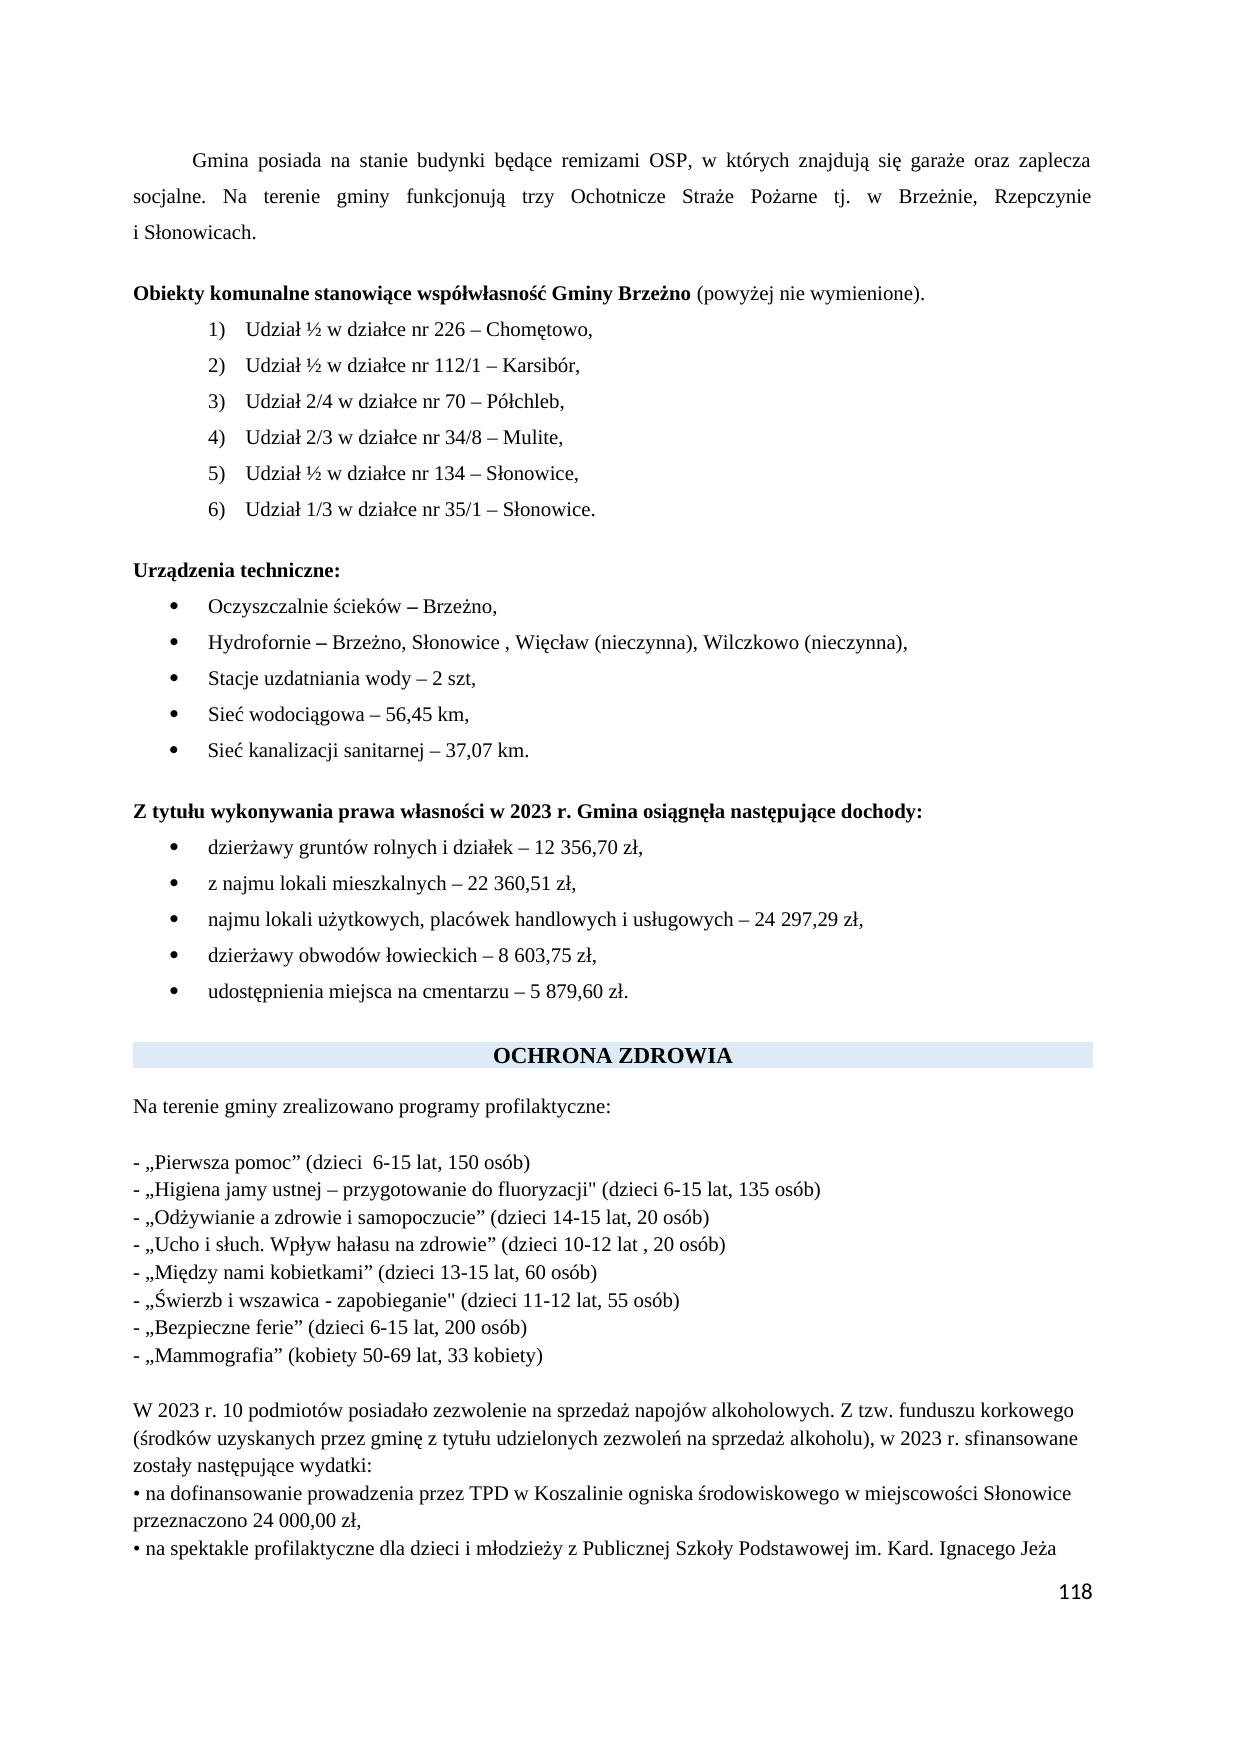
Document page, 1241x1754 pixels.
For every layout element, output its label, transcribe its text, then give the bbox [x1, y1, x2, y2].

text Na terenie gminy zrealizowano programy profilaktyczne: [133, 1094, 1093, 1118]
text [133, 1398, 1093, 1560]
list dzierżawy obwodów łowieckich – 8 603,75 zł, [170, 943, 1093, 967]
list dzierżawy gruntów rolnych i działek – 12 356,70 zł, [170, 835, 1093, 859]
list najmu lokali użytkowych, placówek handlowych i usługowych – 24 297,29 zł, [170, 907, 1093, 931]
text Z tytułu wykonywania prawa własności w 2023 r. Gmina osiągnęła następujące dochody: [133, 799, 1093, 823]
text Gmina posiada na stanie budynki będące remizami OSP, w których znajdują się garaże oraz zaplecza socjalne. Na terenie gminy funkcjonują trzy Ochotnicze Straże Pożarne tj. w Brzeżnie, Rzepczynie i Słonowicach. [133, 148, 1093, 244]
text - „Odżywianie a zdrowie i samopoczucie” (dzieci 14-15 lat, 20 osób) [133, 1205, 1093, 1229]
list Oczyszczalnie ścieków – Brzeżno, [170, 594, 1093, 618]
list Stacje uzdatniania wody – 2 szt, [170, 666, 1093, 690]
text - „Ucho i słuch. Wpływ hałasu na zdrowie” (dzieci 10-12 lat , 20 osób) [133, 1232, 1093, 1256]
list Udział ½ w działce nr 112/1 – Karsibór, [208, 353, 1093, 377]
list Sieć wodociągowa – 56,45 km, [170, 702, 1093, 726]
list Sieć kanalizacji sanitarnej – 37,07 km. [170, 738, 1093, 762]
text Obiekty komunalne stanowiące współwłasność Gminy Brzeżno (powyżej nie wymienione). [133, 281, 1093, 305]
text - „Pierwsza pomoc” (dzieci 6-15 lat, 150 osób) [133, 1149, 1093, 1174]
list z najmu lokali mieszkalnych – 22 360,51 zł, [170, 871, 1093, 895]
text - „Mammografia” (kobiety 50-69 lat, 33 kobiety) [133, 1343, 1093, 1367]
list Udział ½ w działce nr 226 – Chomętowo, [208, 317, 1093, 341]
text OCHRONA ZDROWIA [133, 1042, 1093, 1068]
text - „Świerzb i wszawica - zapobieganie" (dzieci 11-12 lat, 55 osób) [133, 1288, 1093, 1312]
list Udział 1/3 w działce nr 35/1 – Słonowice. [208, 497, 1093, 521]
list Udział 2/4 w działce nr 70 – Półchleb, [208, 389, 1093, 413]
list Udział 2/3 w działce nr 34/8 – Mulite, [208, 425, 1093, 449]
text - „Między nami kobietkami” (dzieci 13-15 lat, 60 osób) [133, 1260, 1093, 1284]
list Hydrofornie – Brzeżno, Słonowice , Więcław (nieczynna), Wilczkowo (nieczynna), [170, 630, 1093, 654]
text - „Bezpieczne ferie” (dzieci 6-15 lat, 200 osób) [133, 1315, 1093, 1339]
list Udział ½ w działce nr 134 – Słonowice, [208, 461, 1093, 485]
text Urządzenia techniczne: [133, 558, 1093, 582]
list udostępnienia miejsca na cmentarzu – 5 879,60 zł. [170, 979, 1093, 1003]
text - „Higiena jamy ustnej – przygotowanie do fluoryzacji" (dzieci 6-15 lat, 135 osób) [133, 1177, 1093, 1201]
